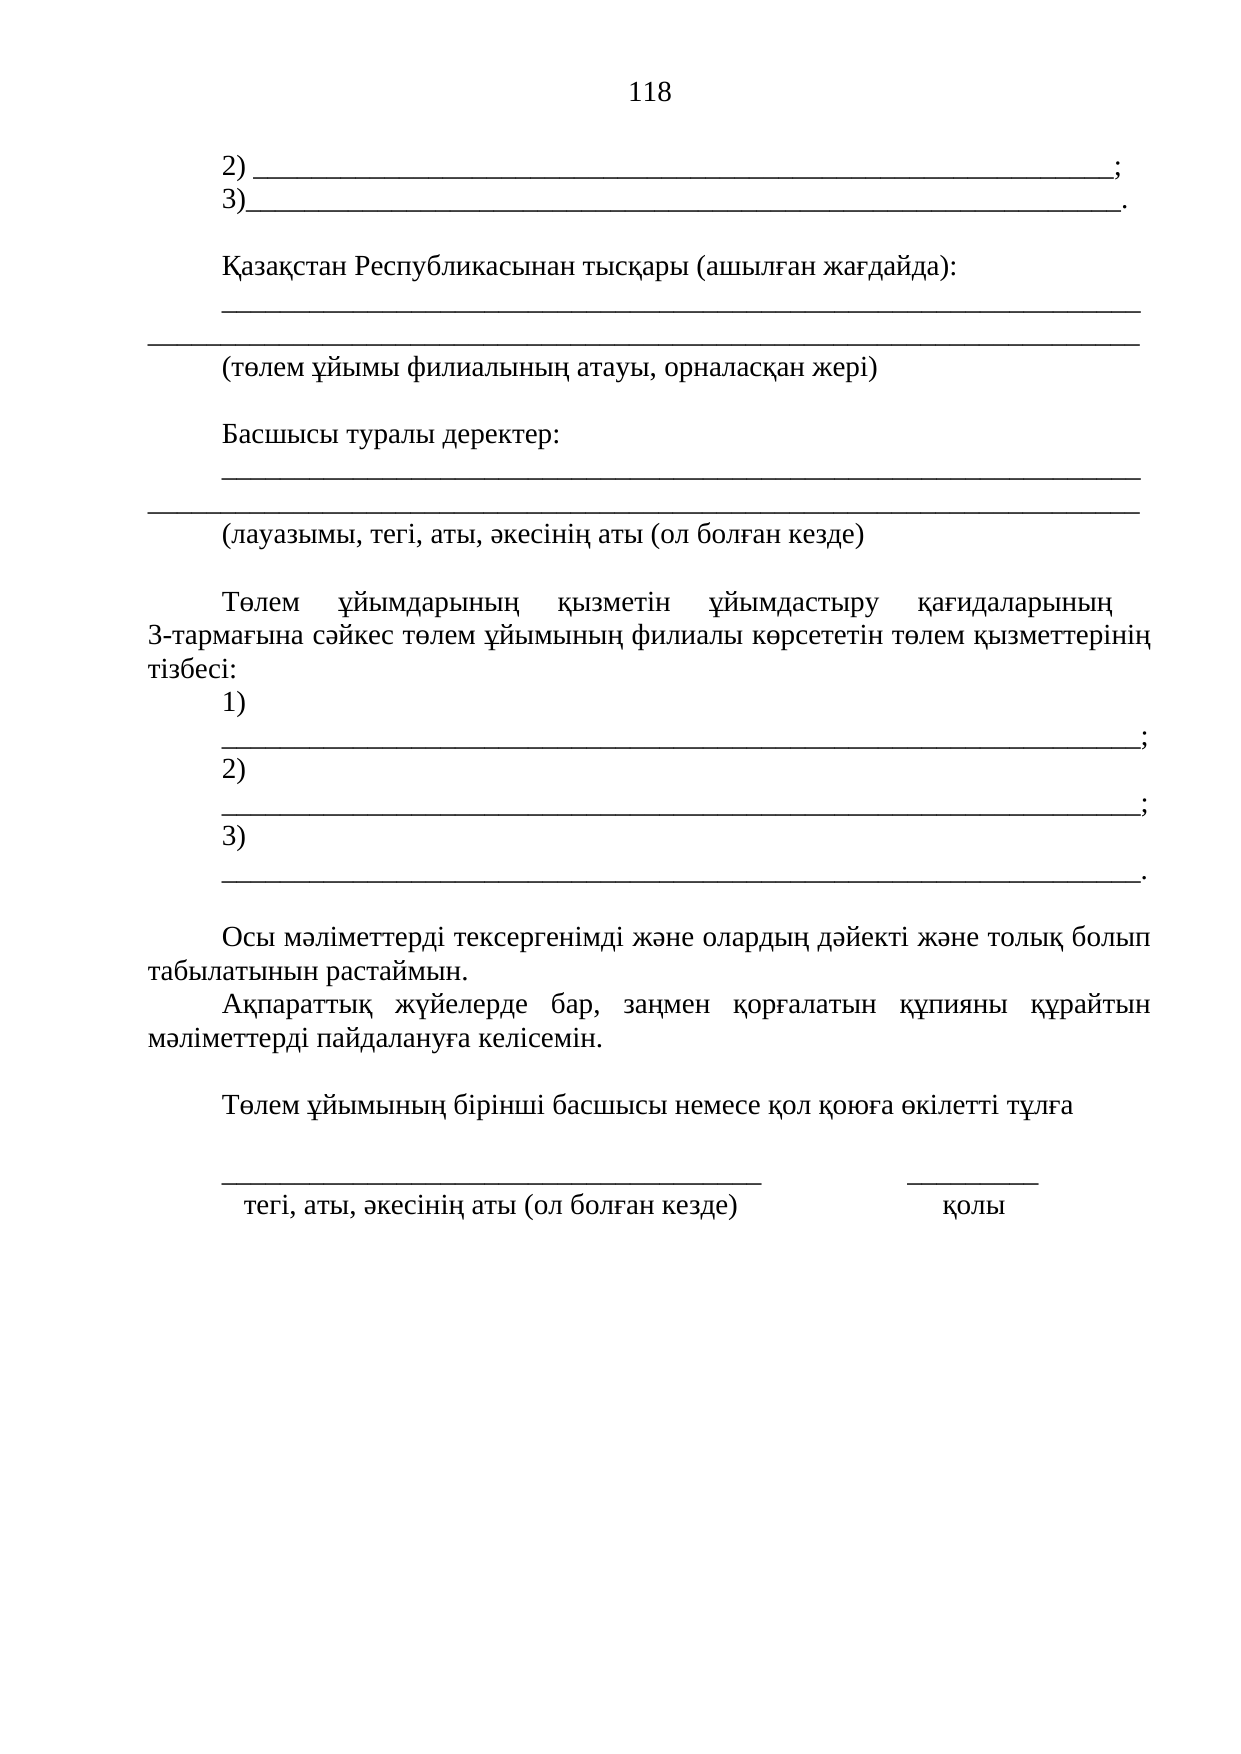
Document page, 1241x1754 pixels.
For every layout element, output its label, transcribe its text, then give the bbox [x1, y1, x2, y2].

text _______________________________________________________________. [148, 852, 1152, 886]
text 3) [148, 818, 1152, 852]
text 1) [148, 684, 1152, 718]
text _______________________________________________________________; [148, 718, 1152, 751]
text ___________________________________________________________________________________________________________________________________ [148, 282, 1152, 349]
text Қазақстан Республикасынан тысқары (ашылған жағдайда): [148, 248, 1152, 282]
text Ақпараттық жүйелерде бар, заңмен қорғалатын құпияны құрайтын мәліметтерді пайдалануға келісемін. [148, 986, 1152, 1053]
text 2) [148, 751, 1152, 785]
text Басшысы туралы деректер: [148, 416, 1152, 449]
text _______________________________________________________________; [148, 785, 1152, 818]
text (төлем ұйымы филиалының атауы, орналасқан жері) [148, 349, 1152, 382]
text (лауазымы, тегі, аты, әкесінің аты (ол болған кезде) [148, 517, 1152, 550]
text 2) ___________________________________________________________; [148, 148, 1152, 181]
text Төлем ұйымының бірінші басшысы немесе қол қоюға өкілетті тұлға [148, 1087, 1152, 1120]
text _____________________________________ _________ [148, 1154, 1152, 1187]
text тегі, аты, әкесінің аты (ол болған кезде) қолы [148, 1187, 1152, 1221]
text 3)____________________________________________________________. [148, 181, 1152, 215]
text ___________________________________________________________________________________________________________________________________ [148, 449, 1152, 517]
text Төлем ұйымдарының қызметін ұйымдастыру қағидаларының 3-тармағына сәйкес төлем ұйымының филиалы көрсететін төлем қызметтерінің тізбесі: [148, 584, 1152, 684]
text Осы мәліметтерді тексергенімді және олардың дәйекті және толық болып табылатынын растаймын. [148, 919, 1152, 986]
